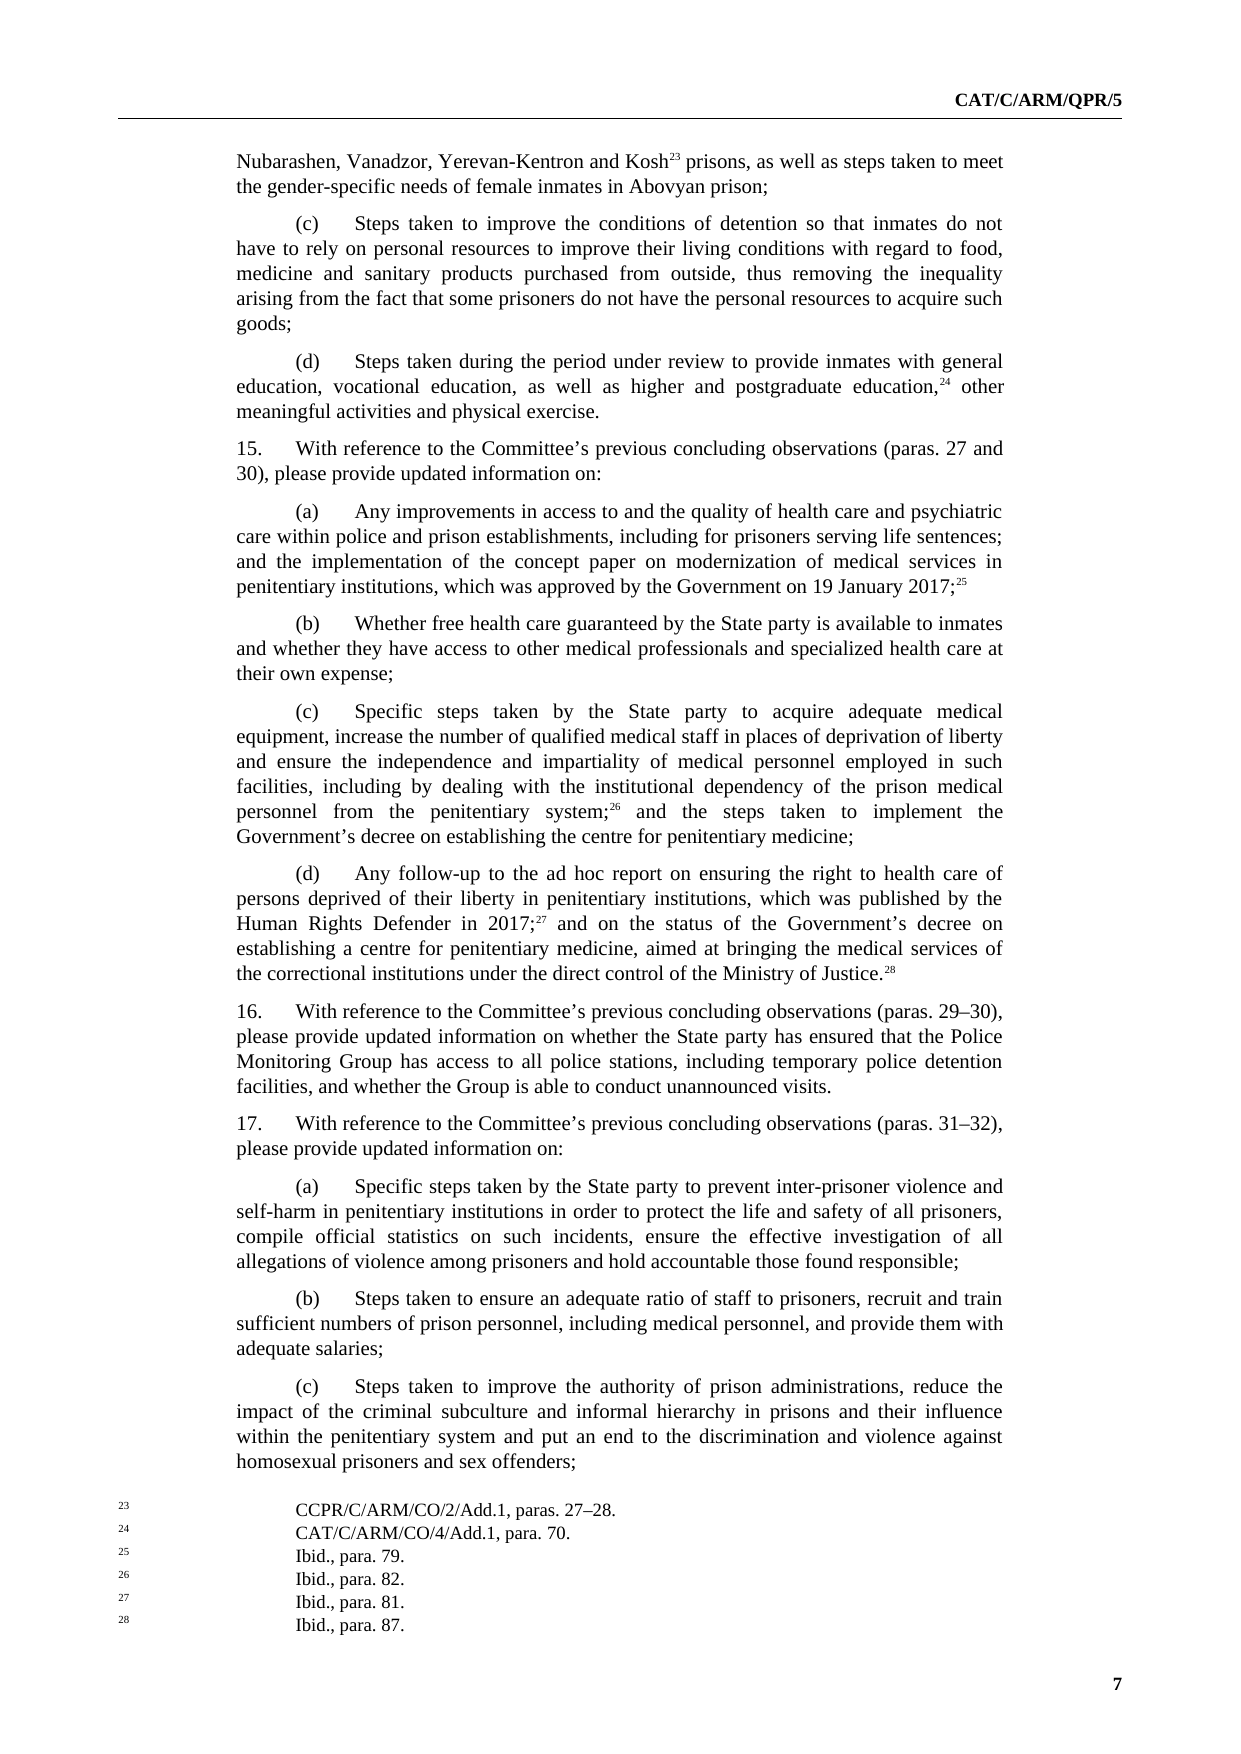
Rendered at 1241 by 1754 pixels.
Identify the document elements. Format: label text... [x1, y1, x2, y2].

text (c) Specific steps taken by the State party to acquire adequate medical equipment, increase the number of qualified medical staff in places of deprivation of liberty and ensure the independence and impartiality of medical personnel employed in such facilities, including by dealing with the institutional dependency of the prison medical personnel from the penitentiary system; and the steps taken to implement the Government’s decree on establishing the centre for penitentiary medicine; [236, 698, 1004, 848]
text (d) Any follow-up to the ad hoc report on ensuring the right to health care of persons deprived of their liberty in penitentiary institutions, which was published by the Human Rights Defender in 2017; and on the status of the Government’s decree on establishing a centre for penitentiary medicine, aimed at bringing the medical services of the correctional institutions under the direct control of the Ministry of Justice. [236, 860, 1004, 985]
text (b) Steps taken to ensure an adequate ratio of staff to prisoners, recruit and train sufficient numbers of prison personnel, including medical personnel, and provide them with adequate salaries; [236, 1285, 1004, 1360]
text (c) Steps taken to improve the authority of prison administrations, reduce the impact of the criminal subculture and informal hierarchy in prisons and their influence within the penitentiary system and put an end to the discrimination and violence against homosexual prisoners and sex offenders; [236, 1373, 1004, 1473]
text (c) Steps taken to improve the conditions of detention so that inmates do not have to rely on personal resources to improve their living conditions with regard to food, medicine and sanitary products purchased from outside, thus removing the inequality arising from the fact that some prisoners do not have the personal resources to acquire such goods; [236, 210, 1004, 335]
text (b) Whether free health care guaranteed by the State party is available to inmates and whether they have access to other medical professionals and specialized health care at their own expense; [236, 610, 1004, 685]
text 17. With reference to the Committee’s previous concluding observations (paras. 31–32), please provide updated information on: [236, 1110, 1004, 1160]
text (a) Specific steps taken by the State party to prevent inter-prisoner violence and self-harm in penitentiary institutions in order to protect the life and safety of all prisoners, compile official statistics on such incidents, ensure the effective investigation of all allegations of violence among prisoners and hold accountable those found responsible; [236, 1173, 1004, 1273]
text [236, 148, 1004, 198]
text 15. With reference to the Committee’s previous concluding observations (paras. 27 and 30), please provide updated information on: [236, 435, 1004, 485]
text (a) Any improvements in access to and the quality of health care and psychiatric care within police and prison establishments, including for prisoners serving life sentences; and the implementation of the concept paper on modernization of medical services in penitentiary institutions, which was approved by the Government on 19 January 2017; [236, 498, 1004, 598]
text 16. With reference to the Committee’s previous concluding observations (paras. 29–30), please provide updated information on whether the State party has ensured that the Police Monitoring Group has access to all police stations, including temporary police detention facilities, and whether the Group is able to conduct unannounced visits. [236, 998, 1004, 1098]
text (d) Steps taken during the period under review to provide inmates with general education, vocational education, as well as higher and postgraduate education, other meaningful activities and physical exercise. [236, 348, 1004, 423]
